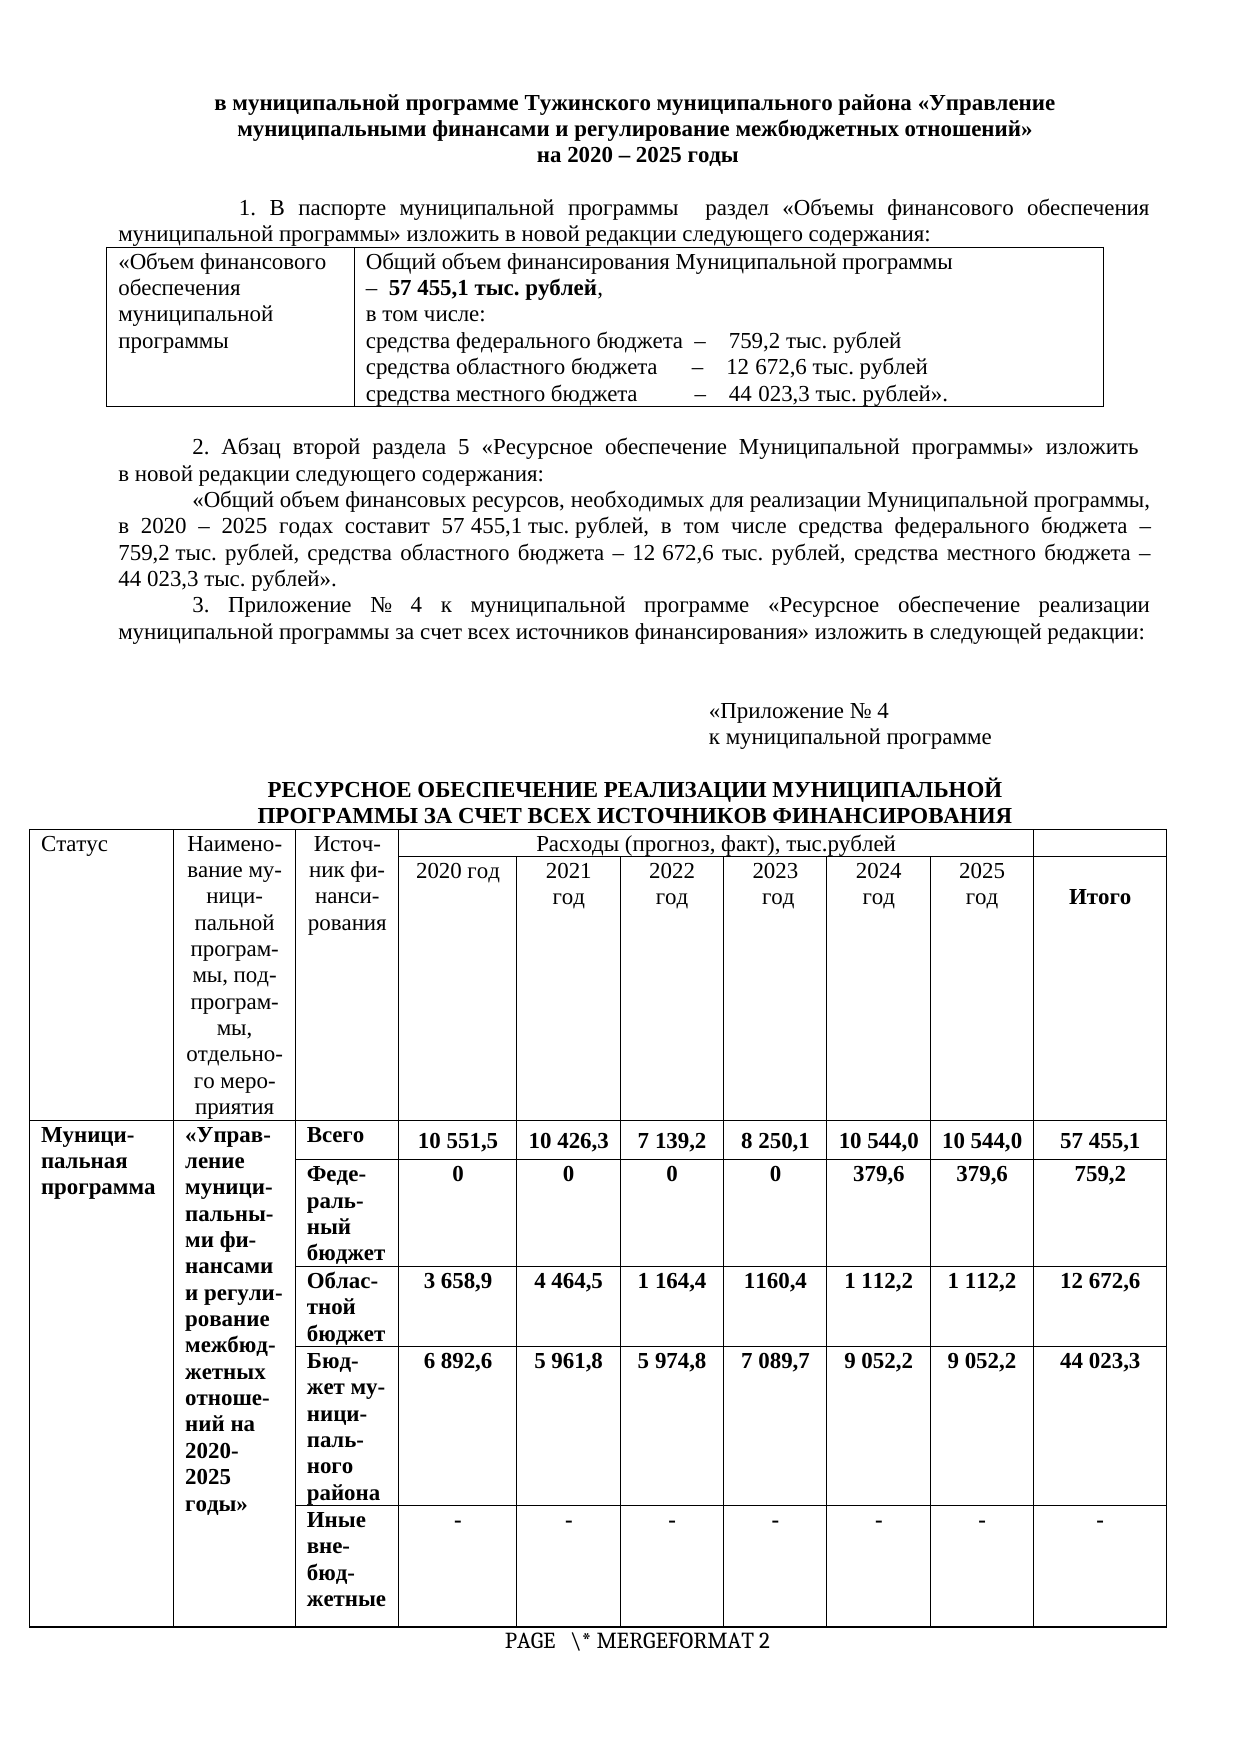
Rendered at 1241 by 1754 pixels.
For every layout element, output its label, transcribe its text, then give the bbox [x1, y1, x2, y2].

table_cell 2020 год [399, 857, 516, 1119]
table_cell 0 [724, 1160, 826, 1266]
table_cell 9 052,2 [931, 1347, 1033, 1505]
table_header Статус [30, 830, 173, 1119]
text в муниципальной программе Тужинского муниципального района «Управление муниципальными финансами и регулирование межбюджетных отношений» [118, 89, 1152, 141]
table_cell - [1034, 1506, 1166, 1626]
table_cell - [724, 1506, 826, 1626]
table_header Наимено-вание му-ници-пальной програм-мы, под-програм-мы, отдельно-го меро-приятия [174, 830, 295, 1119]
table_cell 759,2 [1034, 1160, 1166, 1266]
table_cell 0 [621, 1160, 723, 1266]
table_cell - [517, 1506, 620, 1626]
table_cell 57 455,1 [1034, 1121, 1166, 1159]
table_cell 2024 год [827, 857, 930, 1119]
table_cell - [399, 1506, 516, 1626]
table_header Источ-ник фи-нанси-рования [296, 830, 398, 1119]
text «Общий объем финансовых ресурсов, необходимых для реализации Муниципальной программы, в 2020 – 2025 годах составит 57 455,1 тыс. рублей, в том числе средства федерального бюджета –759,2 тыс. рублей, средства областного бюджета – 12 672,6 тыс. рублей, средства местного бюджета – 44 023,3 тыс. рублей». [118, 486, 1152, 591]
table_header «Объем финансового обеспечения муниципальной программы [107, 248, 354, 406]
table_cell Феде-раль-ный бюджет [296, 1160, 398, 1266]
table_cell - [621, 1506, 723, 1626]
text РЕСУРСНОЕ ОБЕСПЕЧЕНИЕ РЕАЛИЗАЦИИ МУНИЦИПАЛЬНОЙ [118, 776, 1152, 802]
table_cell «Управ-ление муници-пальны-ми фи-нансами и регули-рование межбюд-жетных отноше-ний на 2020-2025 годы» [174, 1121, 295, 1626]
text ПРОГРАММЫ ЗА СЧЕТ ВСЕХ ИСТОЧНИКОВ ФИНАНСИРОВАНИЯ [118, 802, 1152, 829]
table_cell 379,6 [931, 1160, 1033, 1266]
table_cell 44 023,3 [1034, 1347, 1166, 1505]
table_header Общий объем финансирования Муниципальной программы – 57 455,1 тыс. рублей, в том числе: средства федерального бюджета – 759,2 тыс. рублей средства областного бюджета – 12 672,6 тыс. рублей средства местного бюджета – 44 023,3 тыс. рублей». [355, 248, 1103, 406]
table_cell 5 961,8 [517, 1347, 620, 1505]
table_cell 7 089,7 [724, 1347, 826, 1505]
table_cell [296, 1506, 398, 1626]
table_cell Итого [1034, 857, 1166, 1119]
table_cell - [827, 1506, 930, 1626]
table_cell 3 658,9 [399, 1267, 516, 1346]
table_cell 2025 год [931, 857, 1033, 1119]
table_cell 1 112,2 [931, 1267, 1033, 1346]
table_cell 2021 год [517, 857, 620, 1119]
table_cell 10 544,0 [827, 1121, 930, 1159]
table_cell 379,6 [827, 1160, 930, 1266]
table_cell 12 672,6 [1034, 1267, 1166, 1346]
table_cell 1 112,2 [827, 1267, 930, 1346]
table_cell - [931, 1506, 1033, 1626]
table_cell 4 464,5 [517, 1267, 620, 1346]
table_cell 0 [399, 1160, 516, 1266]
table_cell 0 [517, 1160, 620, 1266]
table_cell 1160,4 [724, 1267, 826, 1346]
table_cell 10 544,0 [931, 1121, 1033, 1159]
table_cell 8 250,1 [724, 1121, 826, 1159]
text 1. В паспорте муниципальной программы раздел «Объемы финансового обеспечения муниципальной программы» изложить в новой редакции следующего содержания: [118, 194, 1152, 247]
text к муниципальной программе [118, 723, 1152, 749]
table_cell 10 426,3 [517, 1121, 620, 1159]
text 3. Приложение № 4 к муниципальной программе «Ресурсное обеспечение реализации муниципальной программы за счет всех источников финансирования» изложить в следующей редакции: [118, 591, 1152, 644]
table_cell Всего [296, 1121, 398, 1159]
text 2. Абзац второй раздела 5 «Ресурсное обеспечение Муниципальной программы» изложить в новой редакции следующего содержания: [118, 433, 1152, 486]
table_cell 2022 год [621, 857, 723, 1119]
table_cell 6 892,6 [399, 1347, 516, 1505]
table_header [1034, 830, 1166, 856]
table_cell 5 974,8 [621, 1347, 723, 1505]
table_cell 10 551,5 [399, 1121, 516, 1159]
table_header Расходы (прогноз, факт), тыс.рублей [399, 830, 1033, 856]
text «Приложение № 4 [118, 697, 1152, 723]
table_cell Облас-тной бюджет [296, 1267, 398, 1346]
table_cell 7 139,2 [621, 1121, 723, 1159]
text на 2020 – 2025 годы [118, 141, 1152, 168]
table_cell 1 164,4 [621, 1267, 723, 1346]
table_cell Муници-пальная программа [30, 1121, 173, 1626]
table_cell 2023 год [724, 857, 826, 1119]
table_cell Бюд-жет му-ници-паль-ного района [296, 1347, 398, 1505]
table_cell 9 052,2 [827, 1347, 930, 1505]
